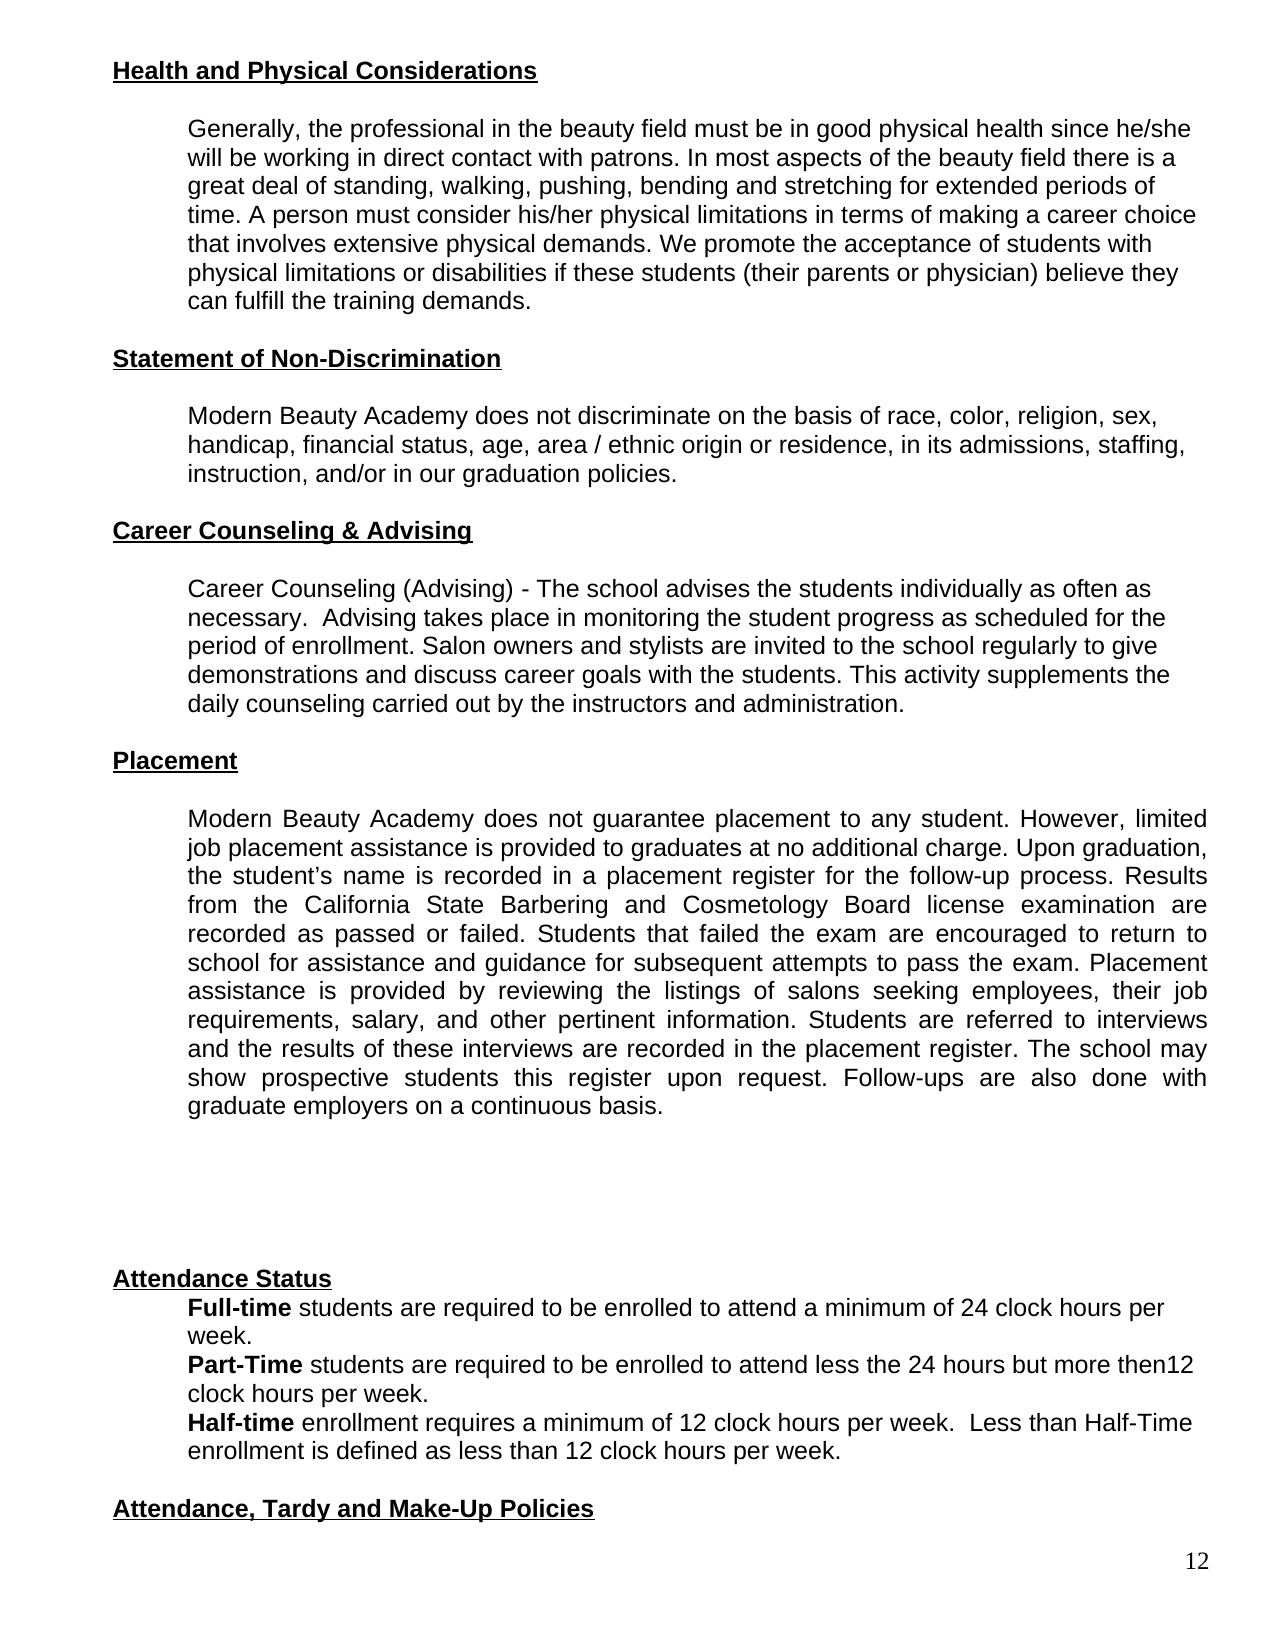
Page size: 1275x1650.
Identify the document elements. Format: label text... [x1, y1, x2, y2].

subtitle Career Counseling (Advising) - The school advises the students individually as often as necessary. Advising takes place in monitoring the student progress as scheduled for the period of enrollment. Salon owners and stylists are invited to the school regularly to give demonstrations and discuss career goals with the students. This activity supplements the daily counseling carried out by the instructors and administration. [187, 574, 1209, 717]
text Full-time students are required to be enrolled to attend a minimum of 24 clock hours per week. [187, 1292, 1209, 1350]
text Career Counseling & Advising [112, 516, 1209, 545]
text Half-time enrollment requires a minimum of 12 clock hours per week. Less than Half-Time enrollment is defined as less than 12 clock hours per week. [187, 1407, 1209, 1465]
subtitle Health and Physical Considerations [112, 56, 1209, 85]
subtitle Placement [112, 746, 1209, 775]
subtitle Attendance Status [112, 1264, 1209, 1292]
text Modern Beauty Academy does not guarantee placement to any student. However, limited job placement assistance is provided to graduates at no additional charge. Upon graduation, the student’s name is recorded in a placement register for the follow-up process. Results from the California State Barbering and Cosmetology Board license examination are recorded as passed or failed. Students that failed the exam are encouraged to return to school for assistance and guidance for subsequent attempts to pass the exam. Placement assistance is provided by reviewing the listings of salons seeking employees, their job requirements, salary, and other pertinent information. Students are referred to interviews and the results of these interviews are recorded in the placement register. The school may show prospective students this register upon request. Follow-ups are also done with graduate employers on a continuous basis. [187, 804, 1209, 1120]
text Part-Time students are required to be enrolled to attend less the 24 hours but more then12 clock hours per week. [187, 1350, 1209, 1407]
subtitle Modern Beauty Academy does not discriminate on the basis of race, color, religion, sex, handicap, financial status, age, area / ethnic origin or residence, in its admissions, staffing, instruction, and/or in our graduation policies. [187, 401, 1209, 487]
subtitle Attendance, Tardy and Make-Up Policies [112, 1494, 1209, 1522]
text Generally, the professional in the beauty field must be in good physical health since he/she will be working in direct contact with patrons. In most aspects of the beauty field there is a great deal of standing, walking, pushing, bending and stretching for extended periods of time. A person must consider his/her physical limitations in terms of making a career choice that involves extensive physical demands. We promote the acceptance of students with physical limitations or disabilities if these students (their parents or physician) believe they can fulfill the training demands. [187, 114, 1209, 315]
subtitle Statement of Non-Discrimination [112, 344, 1209, 372]
